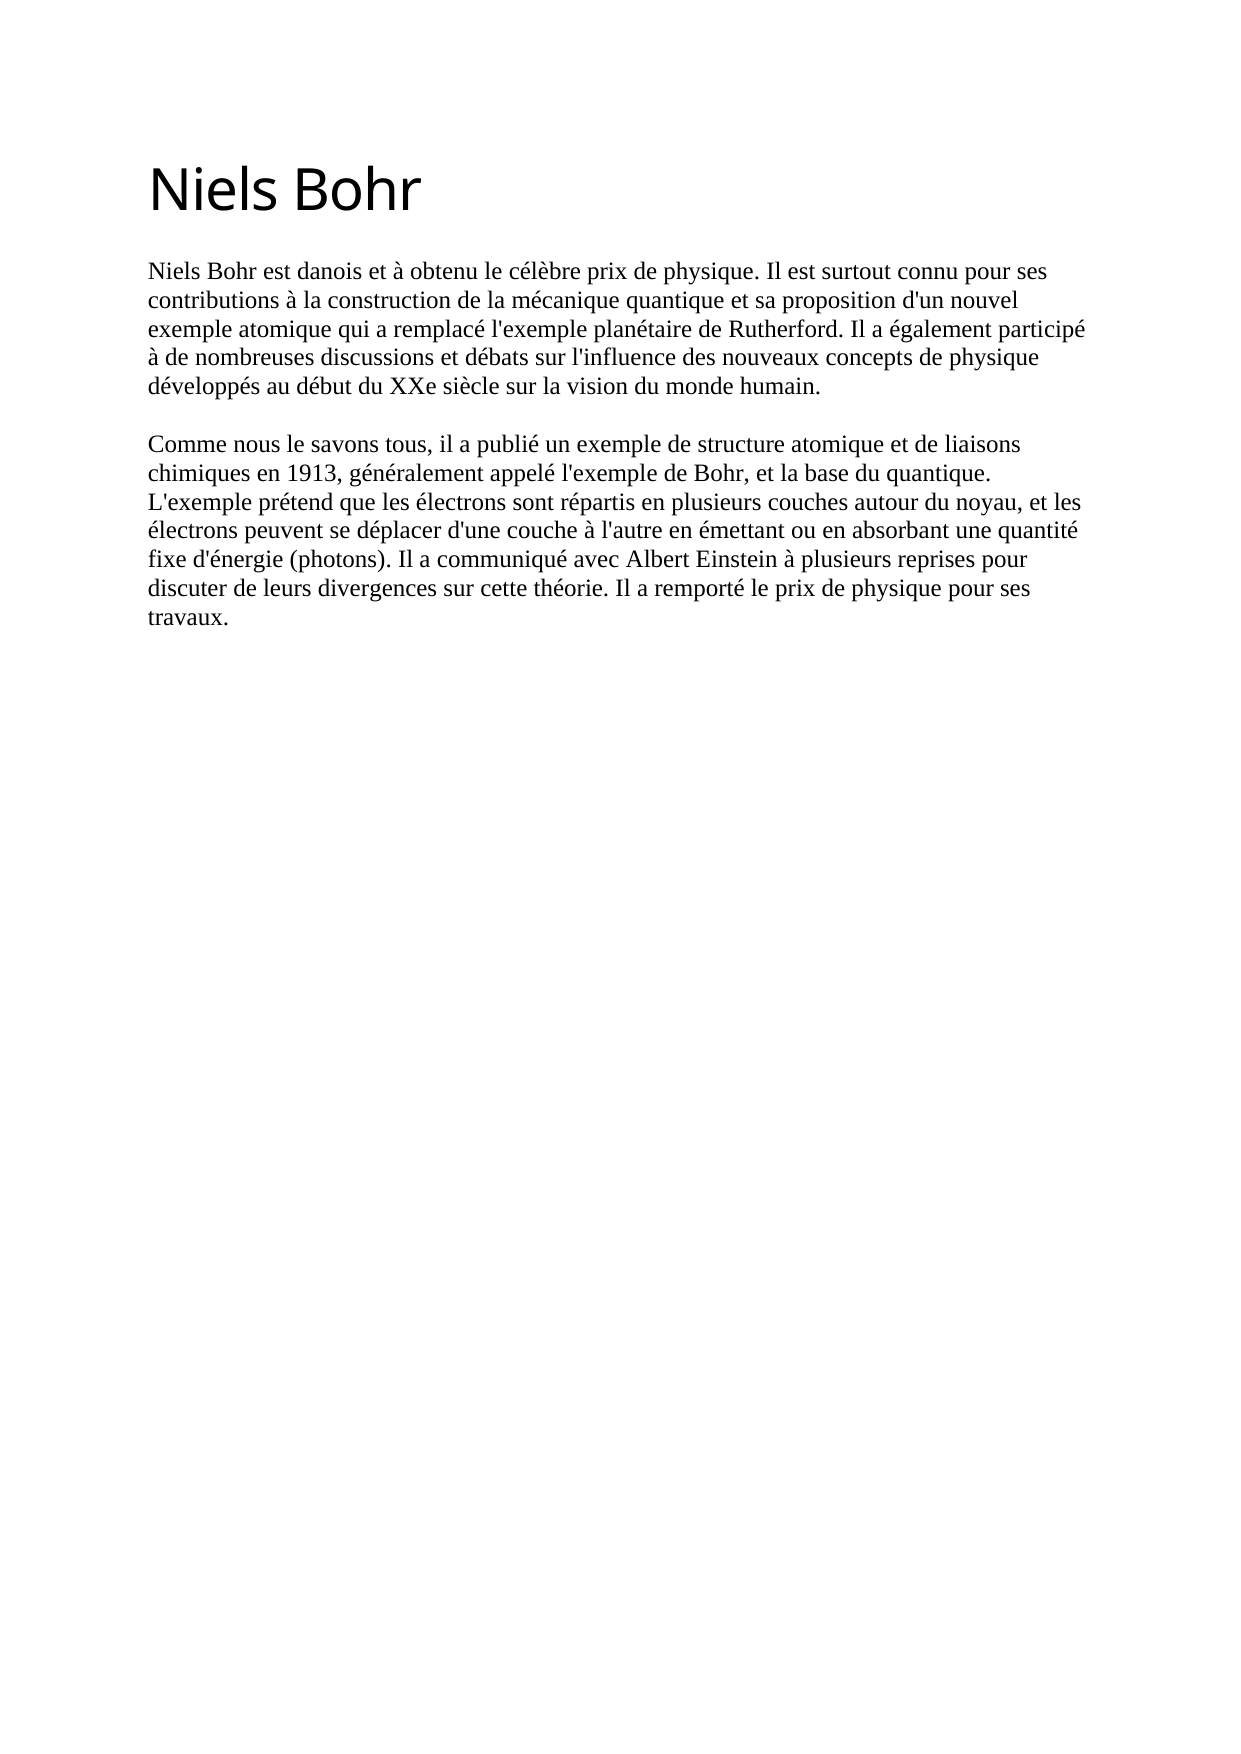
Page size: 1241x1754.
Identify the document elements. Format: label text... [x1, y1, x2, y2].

text Comme nous le savons tous, il a publié un exemple de structure atomique et de liaisons chimiques en 1913, généralement appelé l'exemple de Bohr, et la base du quantique. L'exemple prétend que les électrons sont répartis en plusieurs couches autour du noyau, et les électrons peuvent se déplacer d'une couche à l'autre en émettant ou en absorbant une quantité fixe d'énergie (photons). Il a communiqué avec Albert Einstein à plusieurs reprises pour discuter de leurs divergences sur cette théorie. Il a remporté le prix de physique pour ses travaux. [148, 429, 1093, 630]
text Niels Bohr est danois et à obtenu le célèbre prix de physique. Il est surtout connu pour ses contributions à la construction de la mécanique quantique et sa proposition d'un nouvel exemple atomique qui a remplacé l'exemple planétaire de Rutherford. Il a également participé à de nombreuses discussions et débats sur l'influence des nouveaux concepts de physique développés au début du XXe siècle sur la vision du monde humain. [148, 256, 1093, 400]
text Niels Bohr [148, 148, 1093, 227]
